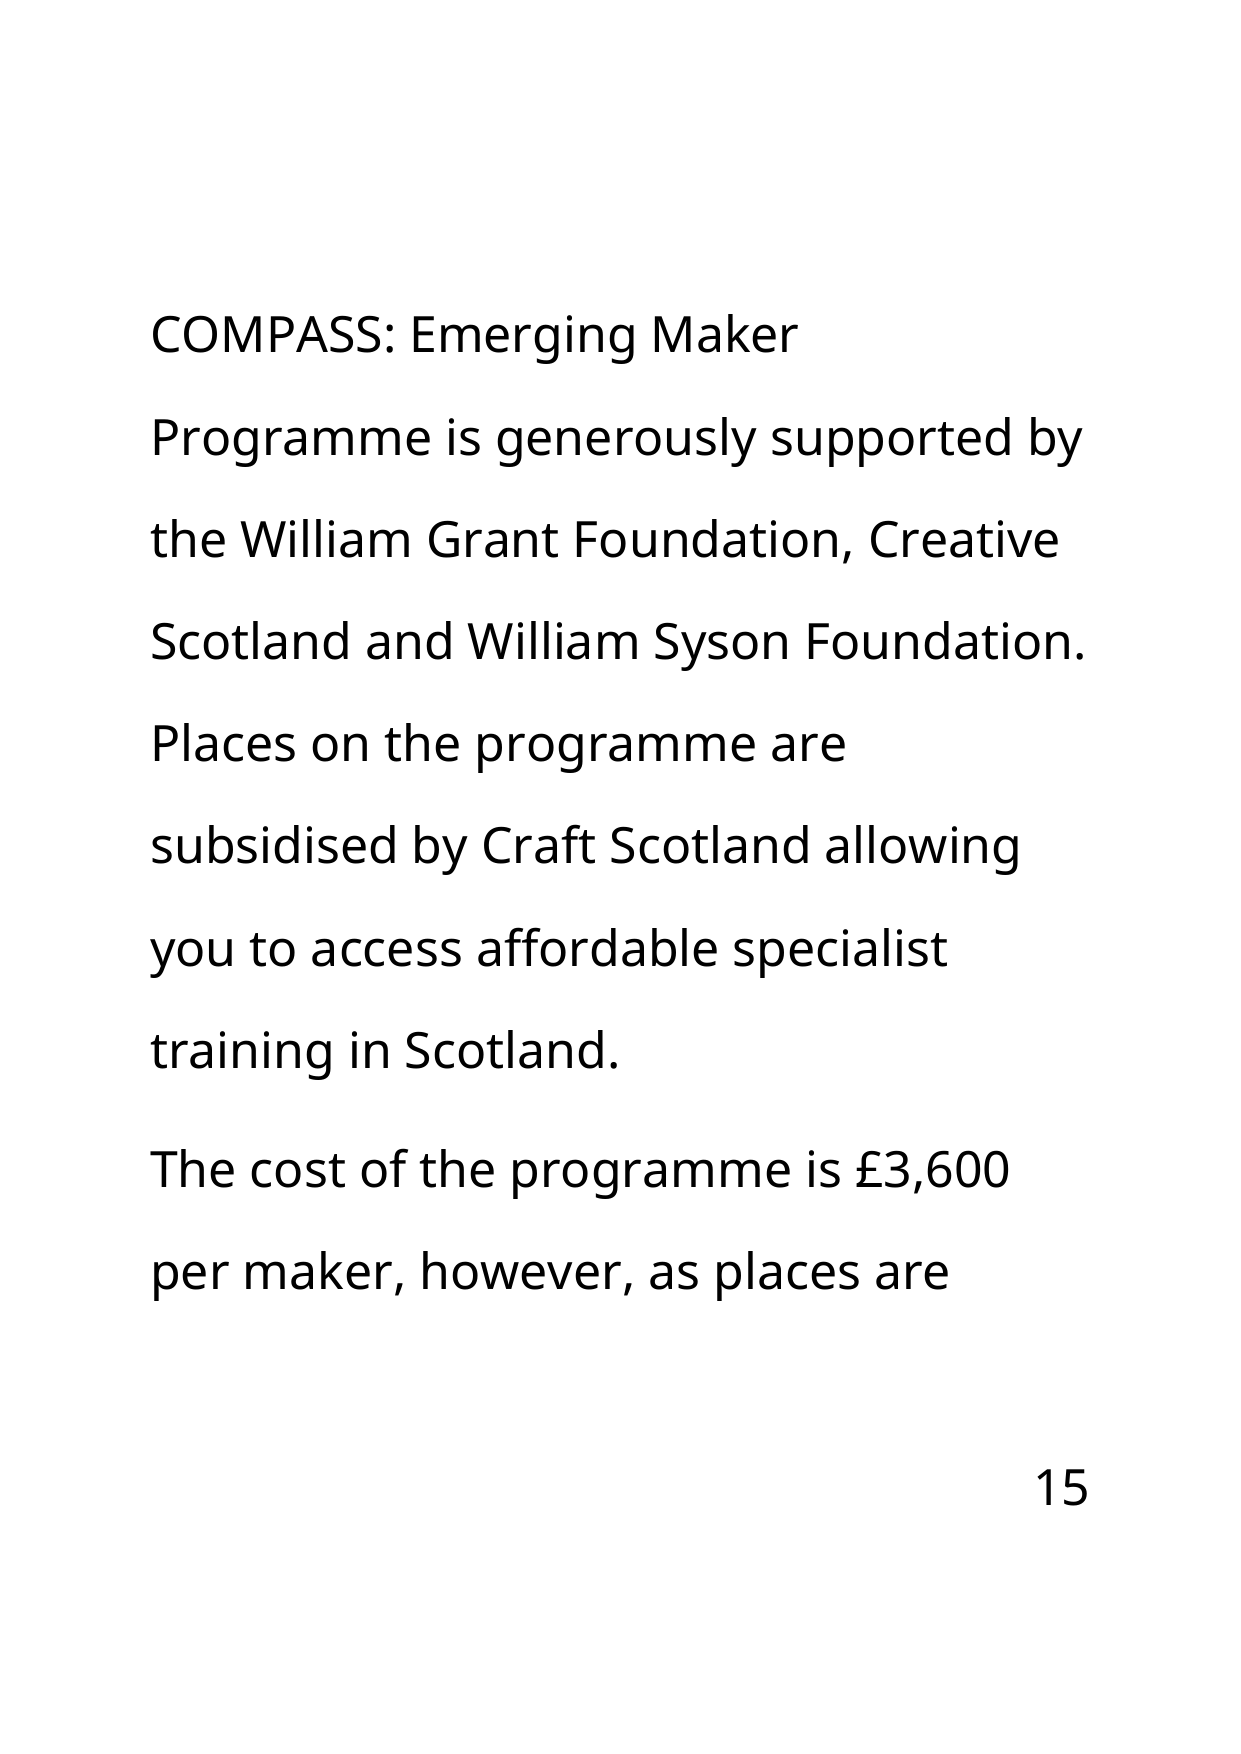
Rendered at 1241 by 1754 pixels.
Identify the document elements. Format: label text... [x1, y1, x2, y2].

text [150, 1134, 1090, 1304]
text COMPASS: Emerging Maker Programme is generously supported by the William Grant Foundation, Creative Scotland and William Syson Foundation. Places on the programme are subsidised by Craft Scotland allowing you to access affordable specialist training in Scotland. [150, 299, 1090, 1083]
